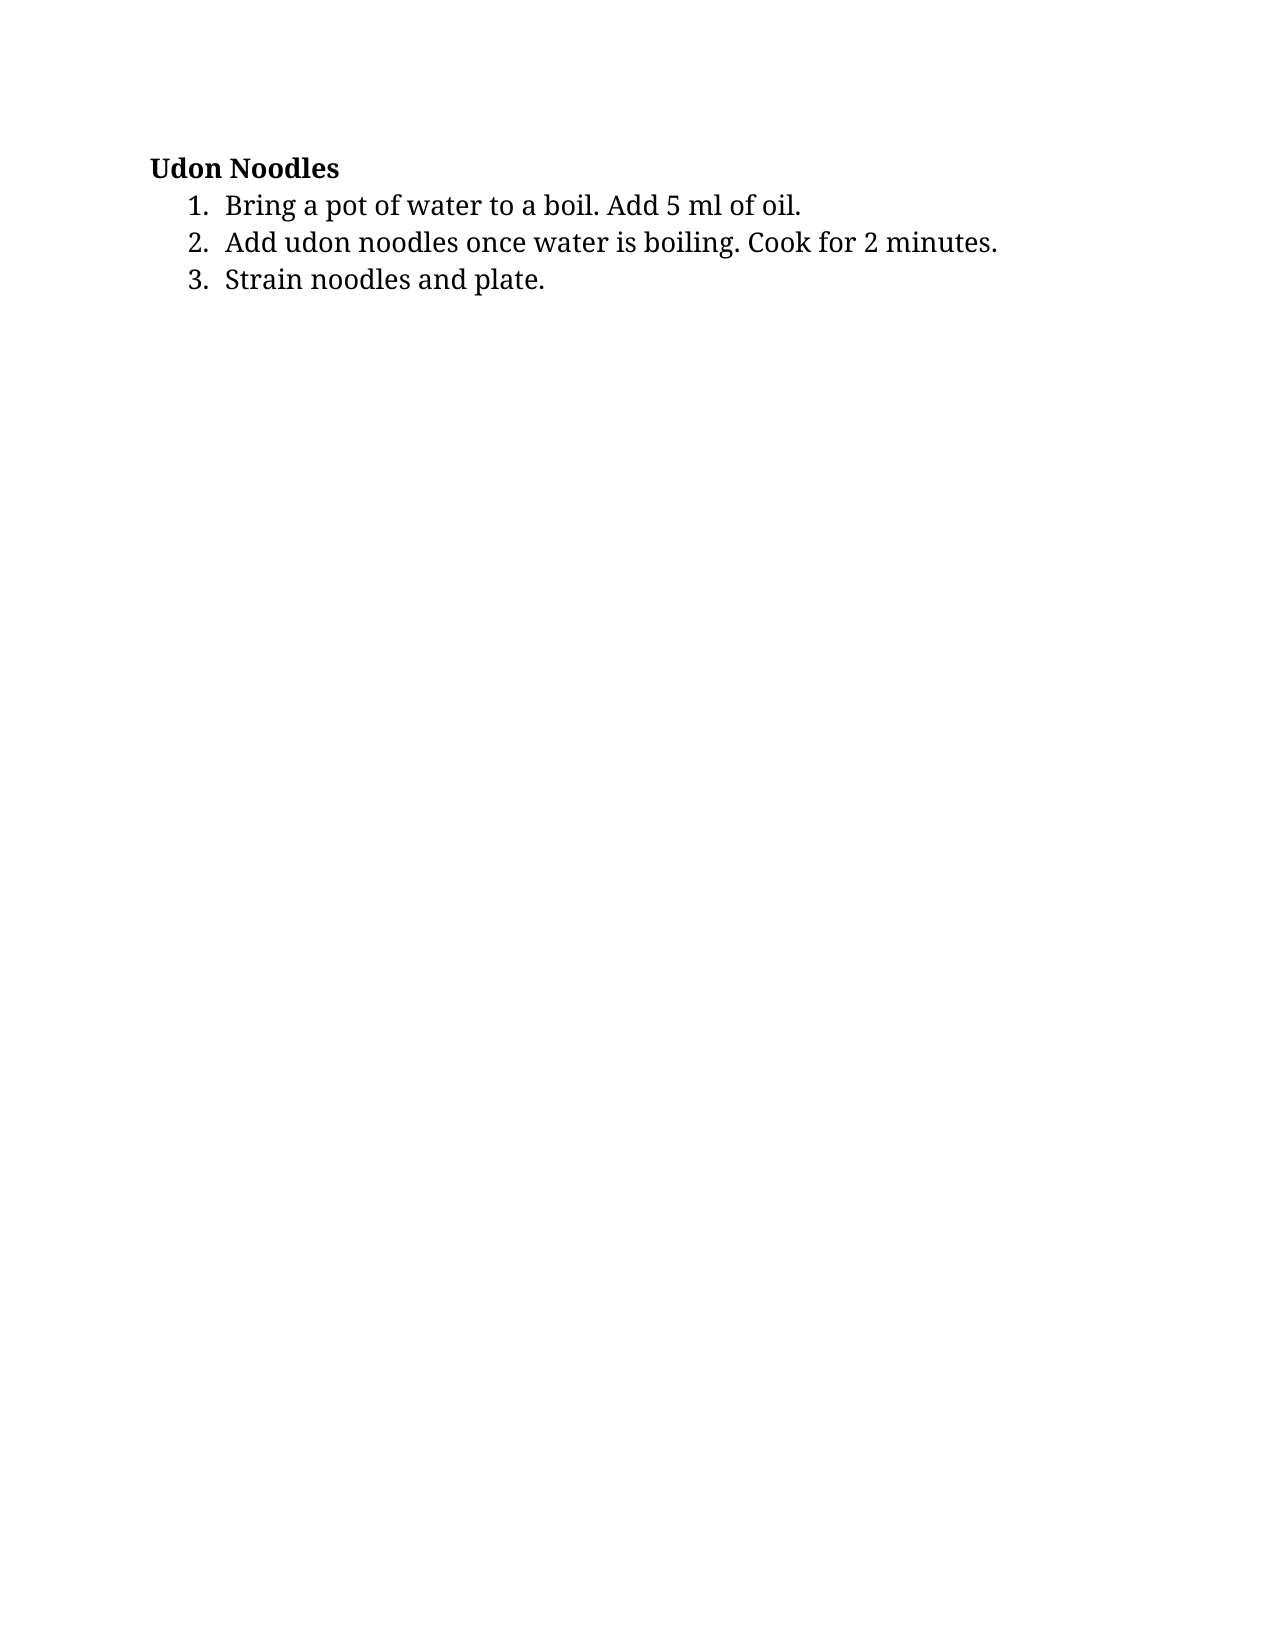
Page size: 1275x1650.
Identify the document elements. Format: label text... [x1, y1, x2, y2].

list Add udon noodles once water is boiling. Cook for 2 minutes. [187, 224, 1125, 261]
list Strain noodles and plate. [187, 261, 1125, 297]
list Bring a pot of water to a boil. Add 5 ml of oil. [187, 187, 1125, 224]
text Udon Noodles [150, 150, 1125, 187]
